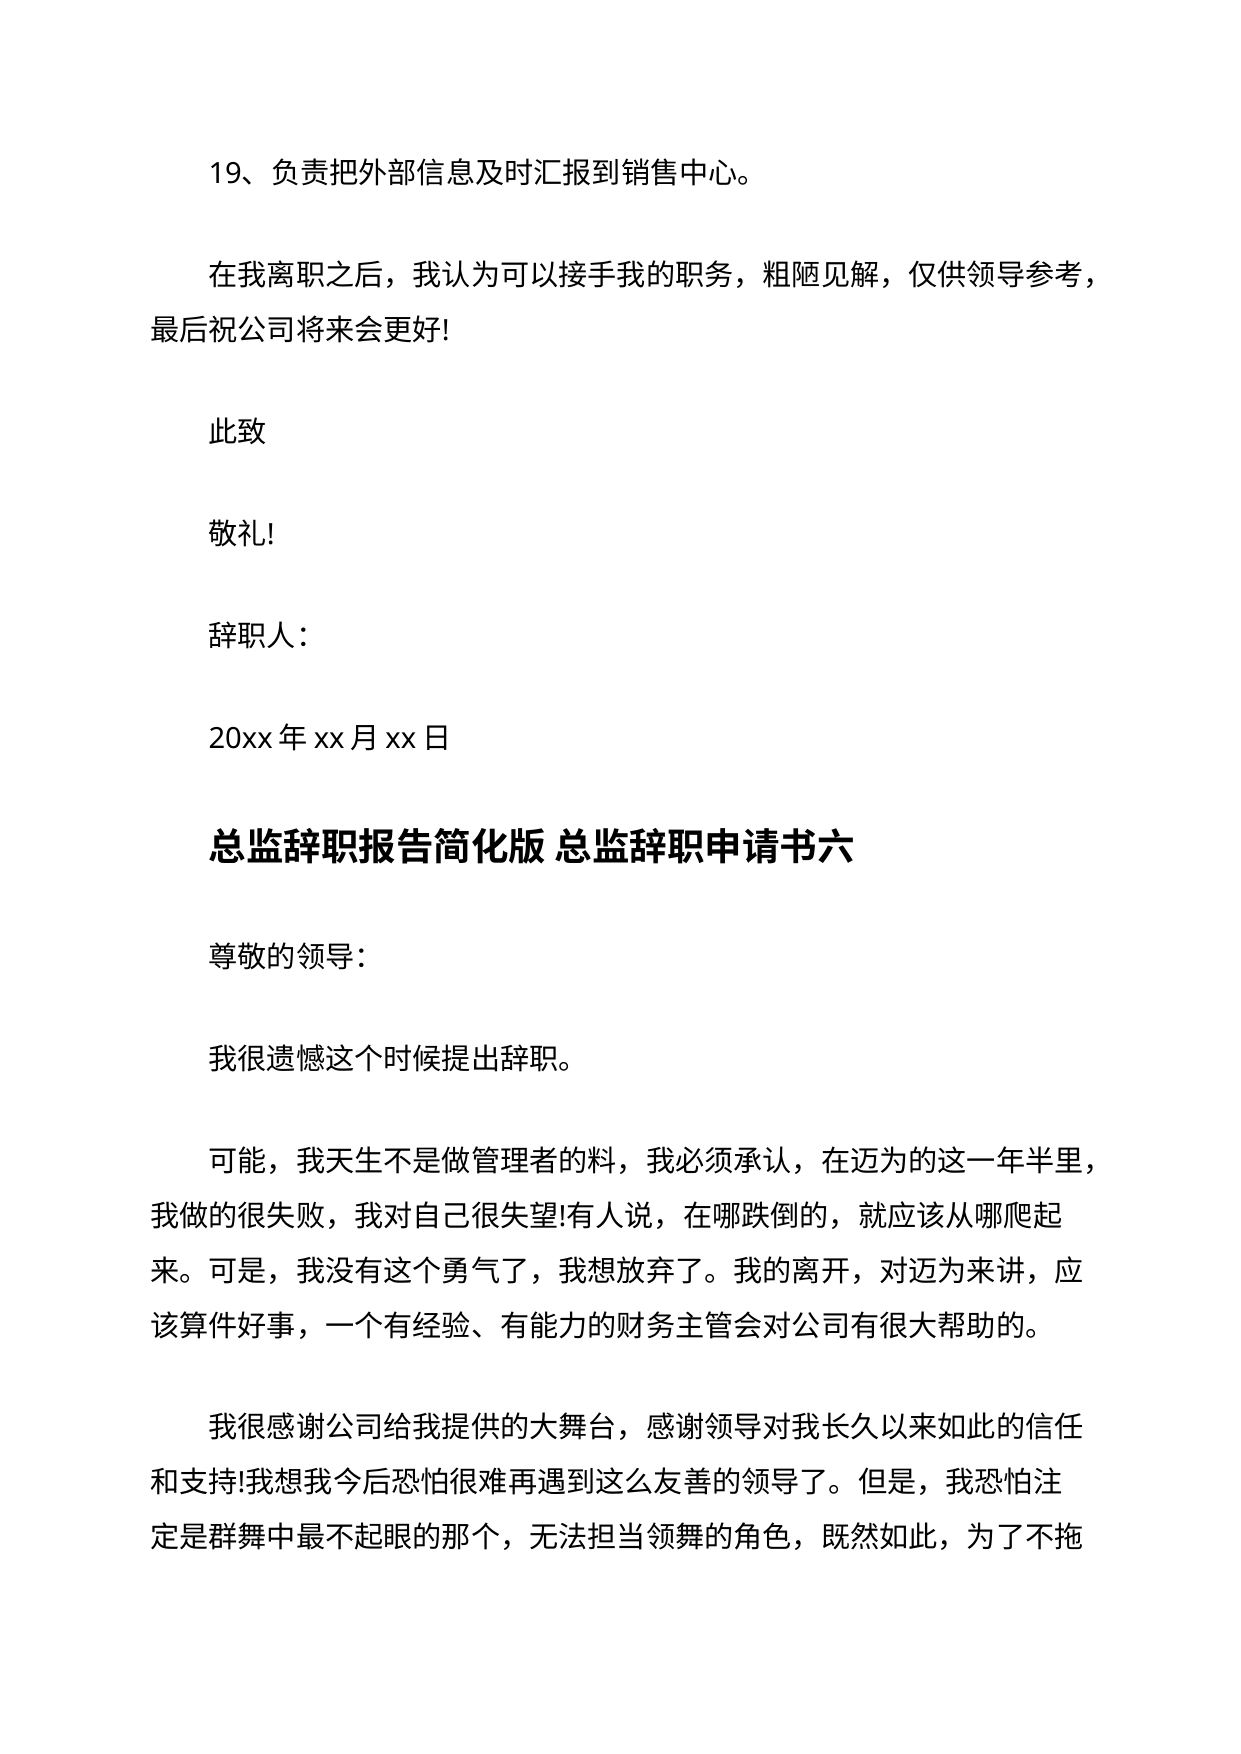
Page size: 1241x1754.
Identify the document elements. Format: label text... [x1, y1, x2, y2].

text 我很遗憾这个时候提出辞职。 [150, 1036, 1090, 1078]
text 总监辞职报告简化版 总监辞职申请书六 [150, 816, 1090, 871]
text 19、负责把外部信息及时汇报到销售中心。 [150, 150, 1090, 192]
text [150, 1404, 1090, 1556]
text 辞职人： [150, 613, 1090, 655]
text 在我离职之后，我认为可以接手我的职务，粗陋见解，仅供领导参考，最后祝公司将来会更好! [150, 252, 1090, 349]
text 20xx年xx月xx日 [150, 714, 1090, 757]
text 此致 [150, 409, 1090, 451]
text 可能，我天生不是做管理者的料，我必须承认，在迈为的这一年半里，我做的很失败，我对自己很失望!有人说，在哪跌倒的，就应该从哪爬起来。可是，我没有这个勇气了，我想放弃了。我的离开，对迈为来讲，应该算件好事，一个有经验、有能力的财务主管会对公司有很大帮助的。 [150, 1137, 1090, 1344]
text 敬礼! [150, 511, 1090, 553]
text 尊敬的领导： [150, 934, 1090, 976]
